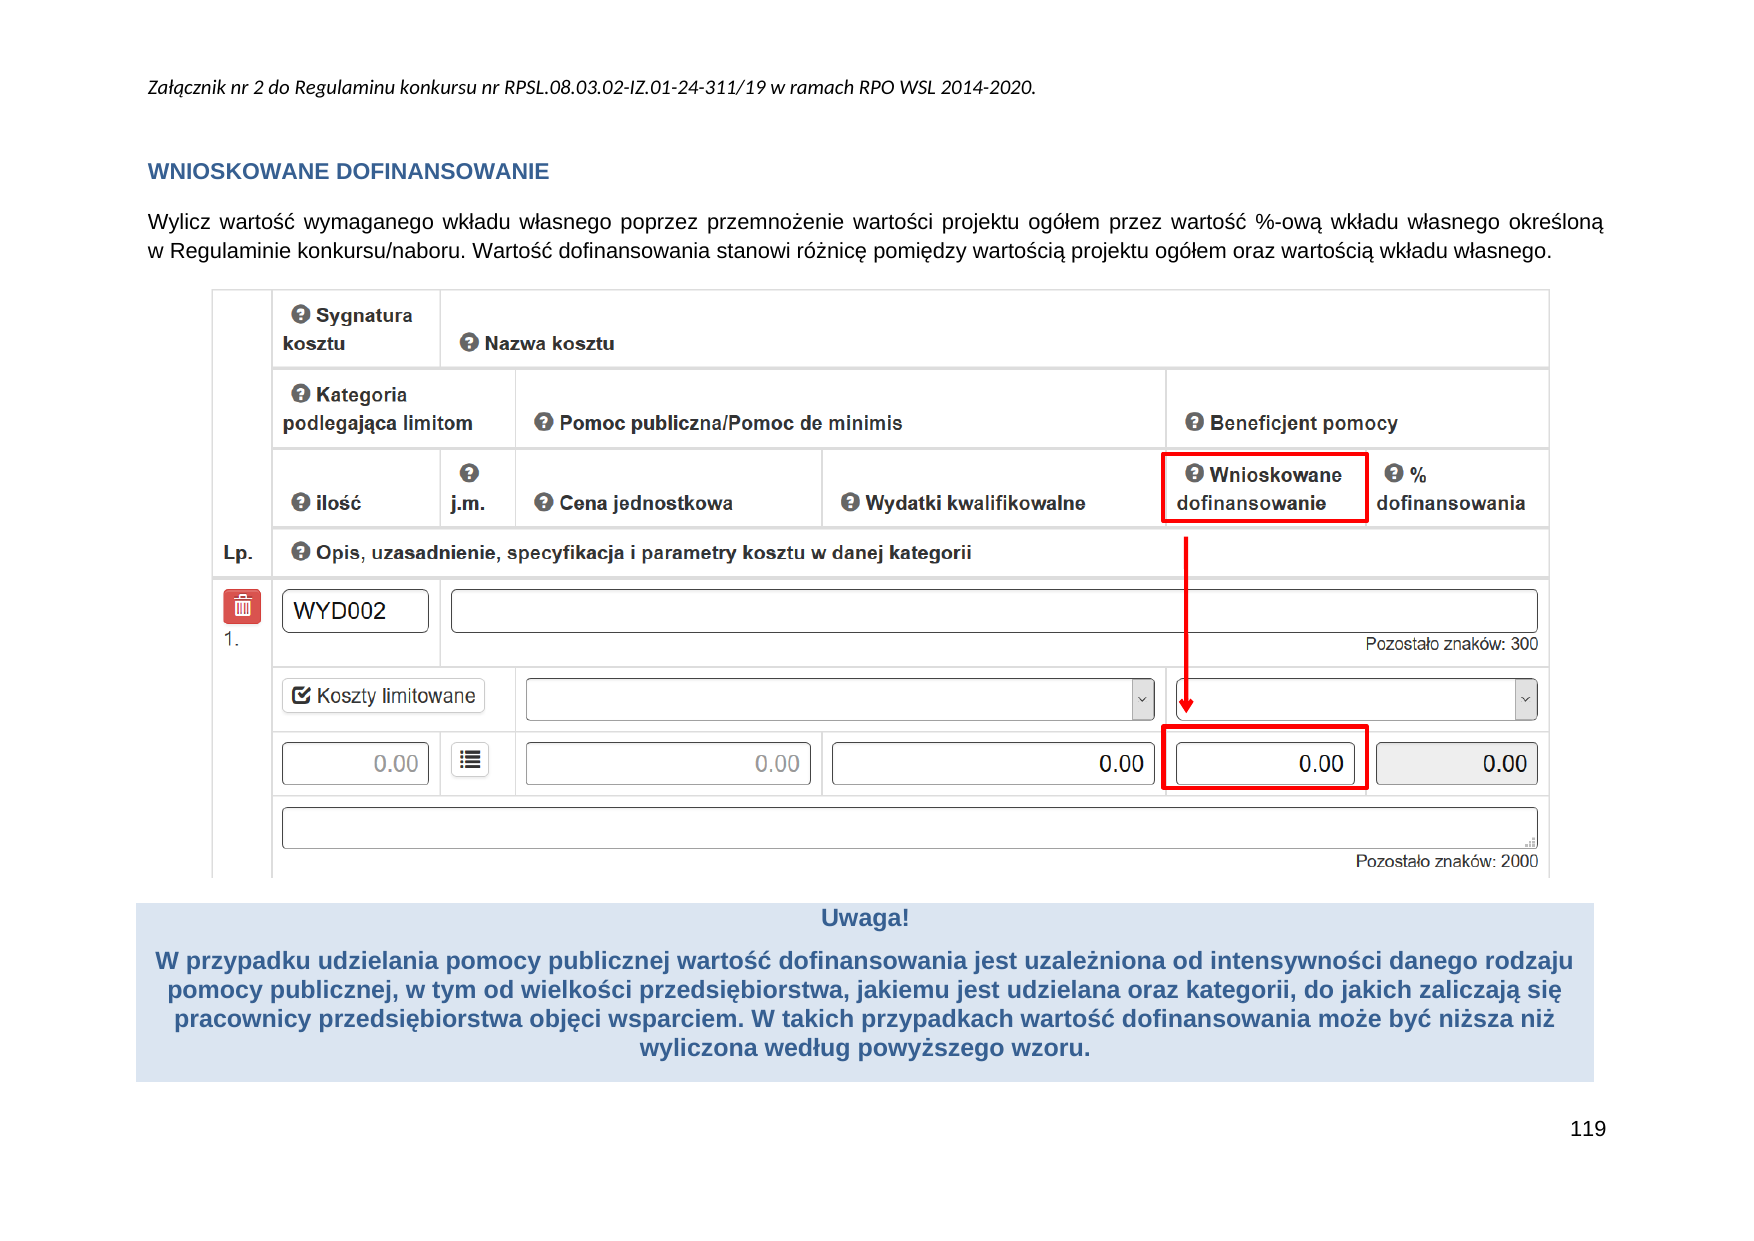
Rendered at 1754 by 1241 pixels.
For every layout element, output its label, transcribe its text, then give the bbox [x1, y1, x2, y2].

text Wylicz wartość wymaganego wkładu własnego poprzez przemnożenie wartości projektu ogółem przez wartość %-ową wkładu własnego określoną w Regulaminie konkursu/naboru. Wartość dofinansowania stanowi różnicę pomiędzy wartością projektu ogółem oraz wartością wkładu własnego. [148, 209, 1606, 263]
text Wnioskowane dofinansowanie [148, 158, 1606, 184]
picture [194, 279, 1560, 878]
table_header Uwaga! W przypadku udzielania pomocy publicznej wartość dofinansowania jest uzależniona od intensywności danego rodzaju pomocy publicznej, w tym od wielkości przedsiębiorstwa, jakiemu jest udzielana oraz kategorii, do jakich zaliczają się pracownicy przedsiębiorstwa objęci wsparciem. W takich przypadkach wartość dofinansowania może być niższa niż wyliczona według powyższego wzoru. [136, 903, 1594, 1082]
